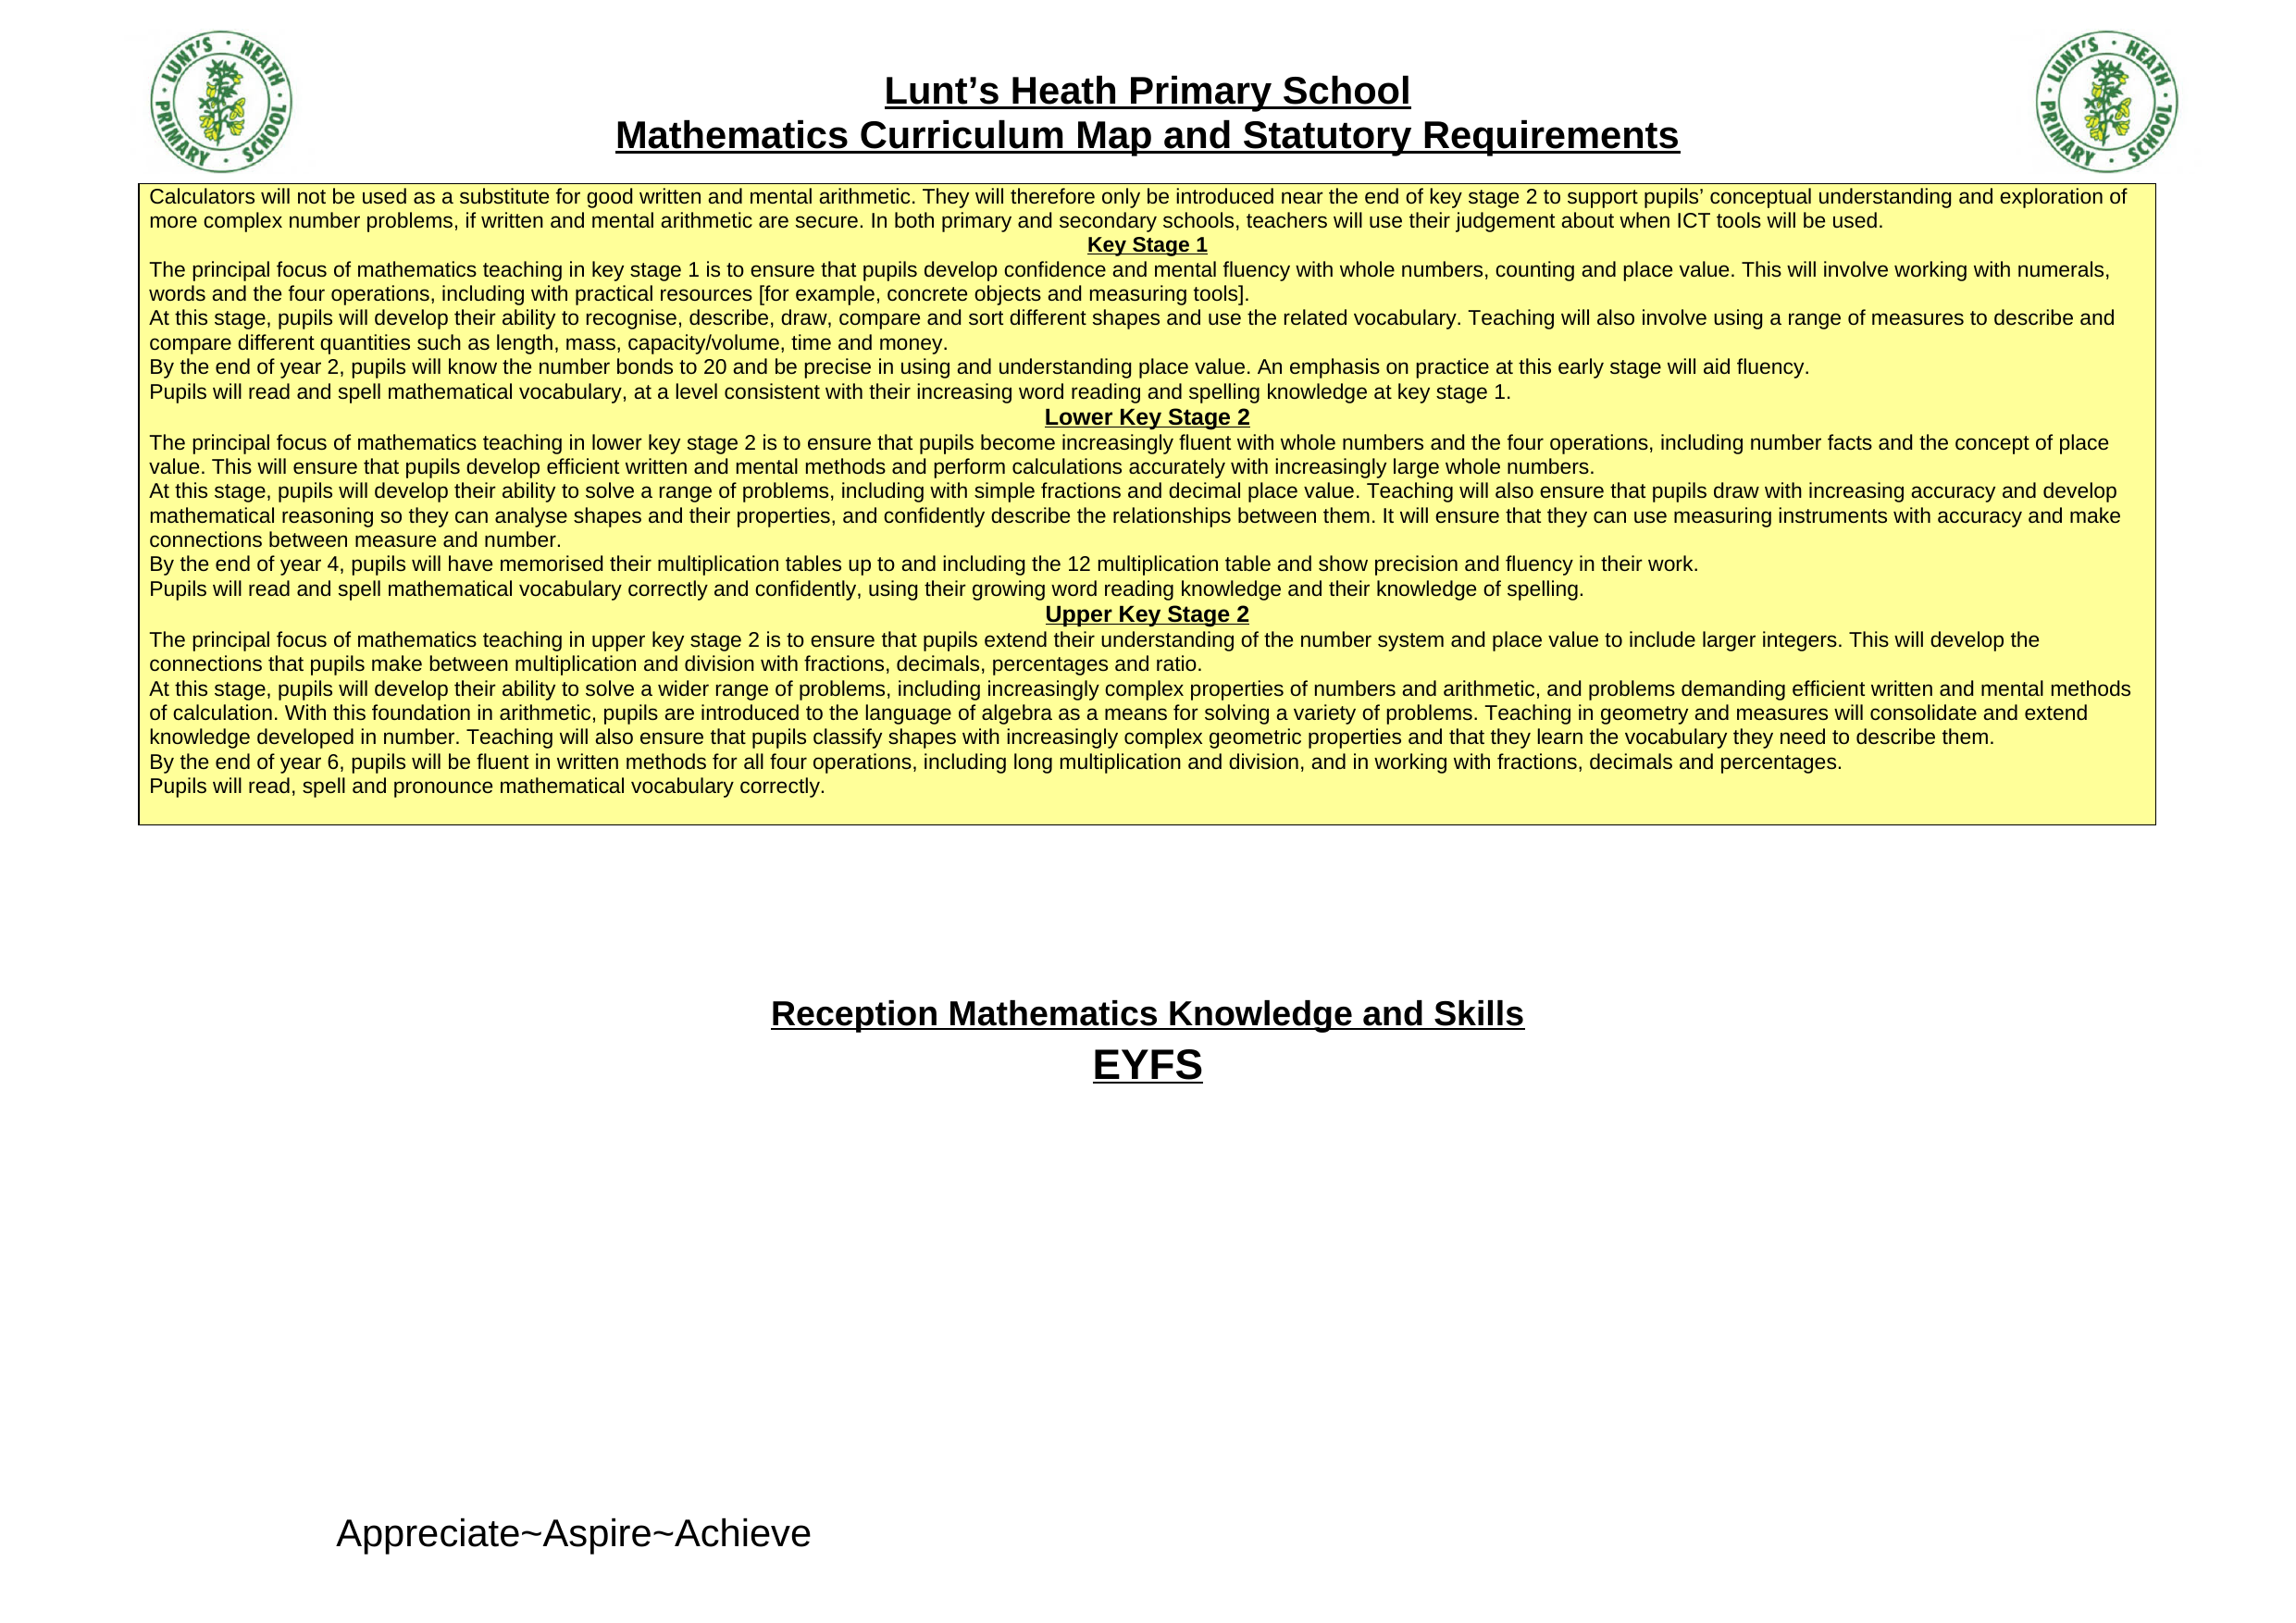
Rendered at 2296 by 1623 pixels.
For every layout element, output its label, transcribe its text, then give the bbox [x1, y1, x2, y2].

picture [2009, 29, 2203, 174]
text Reception Mathematics Knowledge and Skills [139, 994, 2156, 1034]
text EYFS [139, 1039, 2156, 1088]
picture [124, 29, 316, 174]
